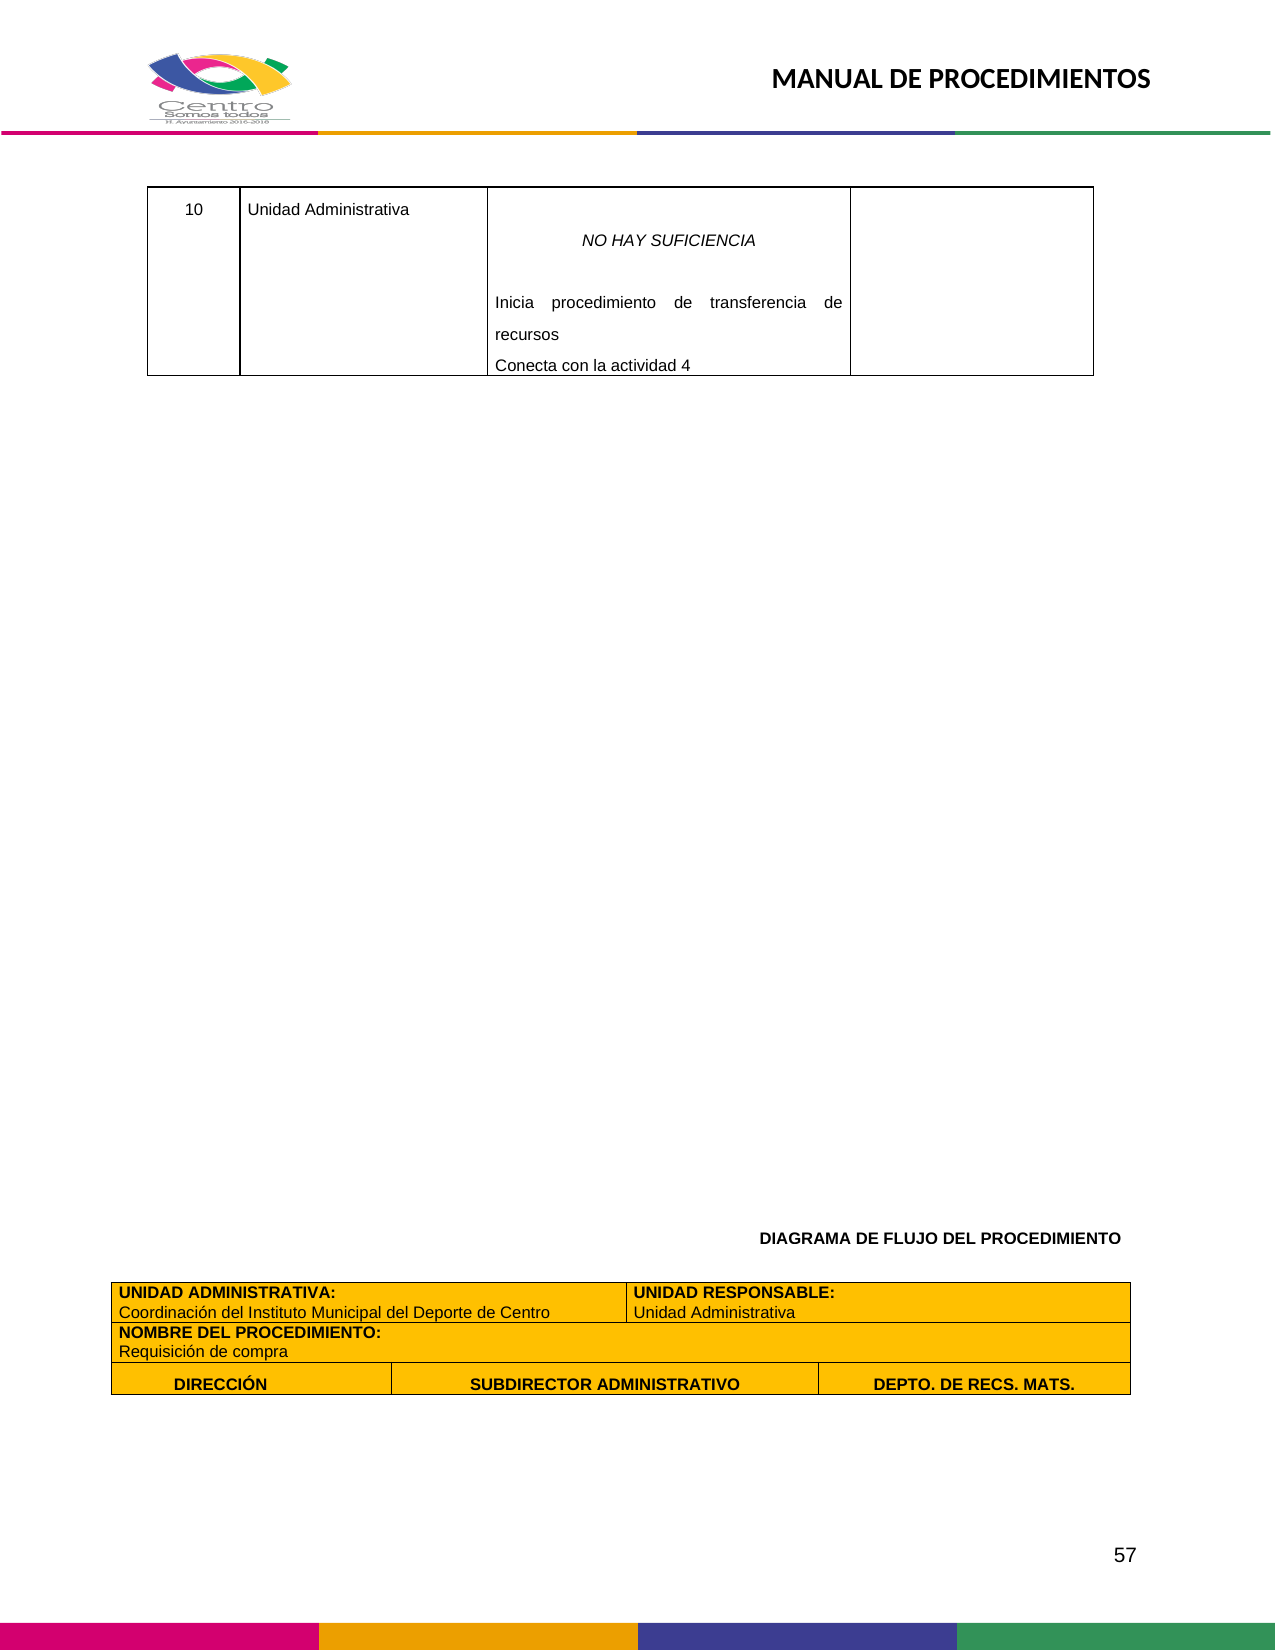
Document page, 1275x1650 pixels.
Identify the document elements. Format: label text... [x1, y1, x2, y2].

picture [0, 131, 1271, 135]
table_header UNIDAD ADMINISTRATIVA: Coordinación del Instituto Municipal del Deporte de Centro [112, 1283, 626, 1322]
table_cell Unidad Administrativa [241, 188, 487, 375]
table_cell 10 [148, 188, 239, 375]
table_cell NOMBRE DEL PROCEDIMIENTO: Requisición de compra [112, 1323, 1130, 1362]
table_cell DIRECCIÓN [112, 1363, 391, 1394]
table_cell DEPTO. DE RECS. MATS. [819, 1363, 1130, 1394]
table_cell SUBDIRECTOR ADMINISTRATIVO [392, 1363, 818, 1394]
table_header UNIDAD RESPONSABLE: Unidad Administrativa [627, 1283, 1130, 1322]
table_cell [851, 188, 1093, 375]
table_cell NO HAY SUFICIENCIA Inicia procedimiento de transferencia de recursos Conecta con la actividad 4 [488, 188, 850, 375]
picture [147, 53, 292, 124]
